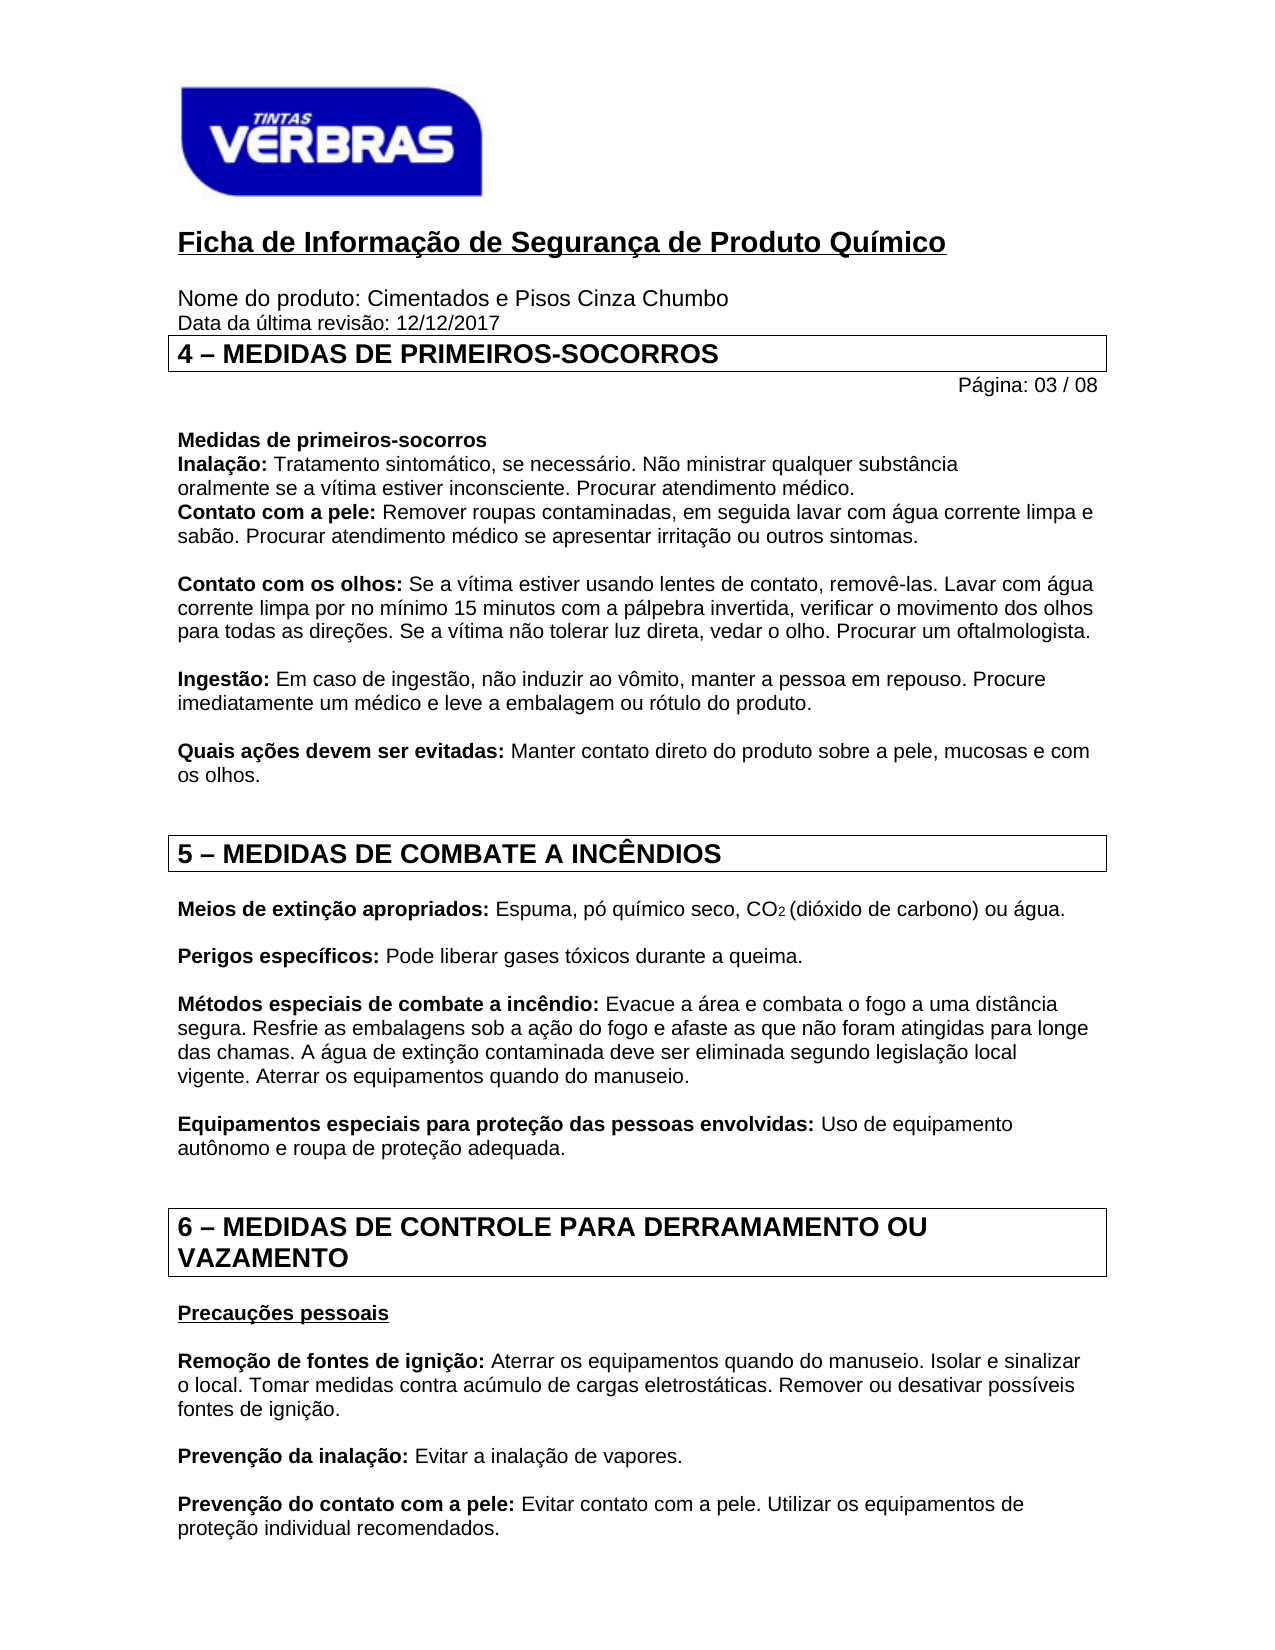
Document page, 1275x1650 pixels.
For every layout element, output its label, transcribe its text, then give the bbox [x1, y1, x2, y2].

text vigente. Aterrar os equipamentos quando do manuseio. [177, 1064, 1098, 1088]
text oralmente se a vítima estiver inconsciente. Procurar atendimento médico. [177, 476, 1098, 499]
text sabão. Procurar atendimento médico se apresentar irritação ou outros sintomas. [177, 523, 1098, 547]
text Prevenção da inalação: Evitar a inalação de vapores. [177, 1444, 1098, 1468]
text Quais ações devem ser evitadas: Manter contato direto do produto sobre a pele, mucosas e com os olhos. [177, 739, 1098, 787]
text 4 – MEDIDAS DE PRIMEIROS-SOCORROS [169, 336, 1106, 371]
text Remoção de fontes de ignição: Aterrar os equipamentos quando do manuseio. Isolar e sinalizar o local. Tomar medidas contra acúmulo de cargas eletrostáticas. Remover ou desativar possíveis fontes de ignição. [177, 1348, 1098, 1420]
text 5 – MEDIDAS DE COMBATE A INCÊNDIOS [169, 836, 1106, 871]
text Inalação: Tratamento sintomático, se necessário. Não ministrar qualquer substância [177, 452, 1098, 476]
text Ingestão: Em caso de ingestão, não induzir ao vômito, manter a pessoa em repouso. Procure imediatamente um médico e leve a embalagem ou rótulo do produto. [177, 667, 1098, 715]
text Perigos específicos: Pode liberar gases tóxicos durante a queima. [177, 944, 1098, 968]
picture [177, 73, 487, 216]
text Métodos especiais de combate a incêndio: Evacue a área e combata o fogo a uma distância segura. Resfrie as embalagens sob a ação do fogo e afaste as que não foram atingidas para longe das chamas. A água de extinção contaminada deve ser eliminada segundo legislação local [177, 992, 1098, 1064]
text Prevenção do contato com a pele: Evitar contato com a pele. Utilizar os equipamentos de proteção individual recomendados. [177, 1492, 1098, 1540]
text Meios de extinção apropriados: Espuma, pó químico seco, CO2 (dióxido de carbono) ou água. [177, 896, 1098, 920]
text Equipamentos especiais para proteção das pessoas envolvidas: Uso de equipamento autônomo e roupa de proteção adequada. [177, 1112, 1098, 1160]
text Medidas de primeiros-socorros [177, 428, 1098, 452]
text Contato com os olhos: Se a vítima estiver usando lentes de contato, removê-las. Lavar com água [177, 571, 1098, 595]
text Página: 03 / 08 [177, 372, 1098, 396]
text 6 – MEDIDAS DE CONTROLE PARA DERRAMAMENTO OU VAZAMENTO [169, 1209, 1106, 1276]
text corrente limpa por no mínimo 15 minutos com a pálpebra invertida, verificar o movimento dos olhos para todas as direções. Se a vítima não tolerar luz direta, vedar o olho. Procurar um oftalmologista. [177, 595, 1098, 643]
text Contato com a pele: Remover roupas contaminadas, em seguida lavar com água corrente limpa e [177, 499, 1098, 523]
text Precauções pessoais [177, 1301, 1098, 1324]
